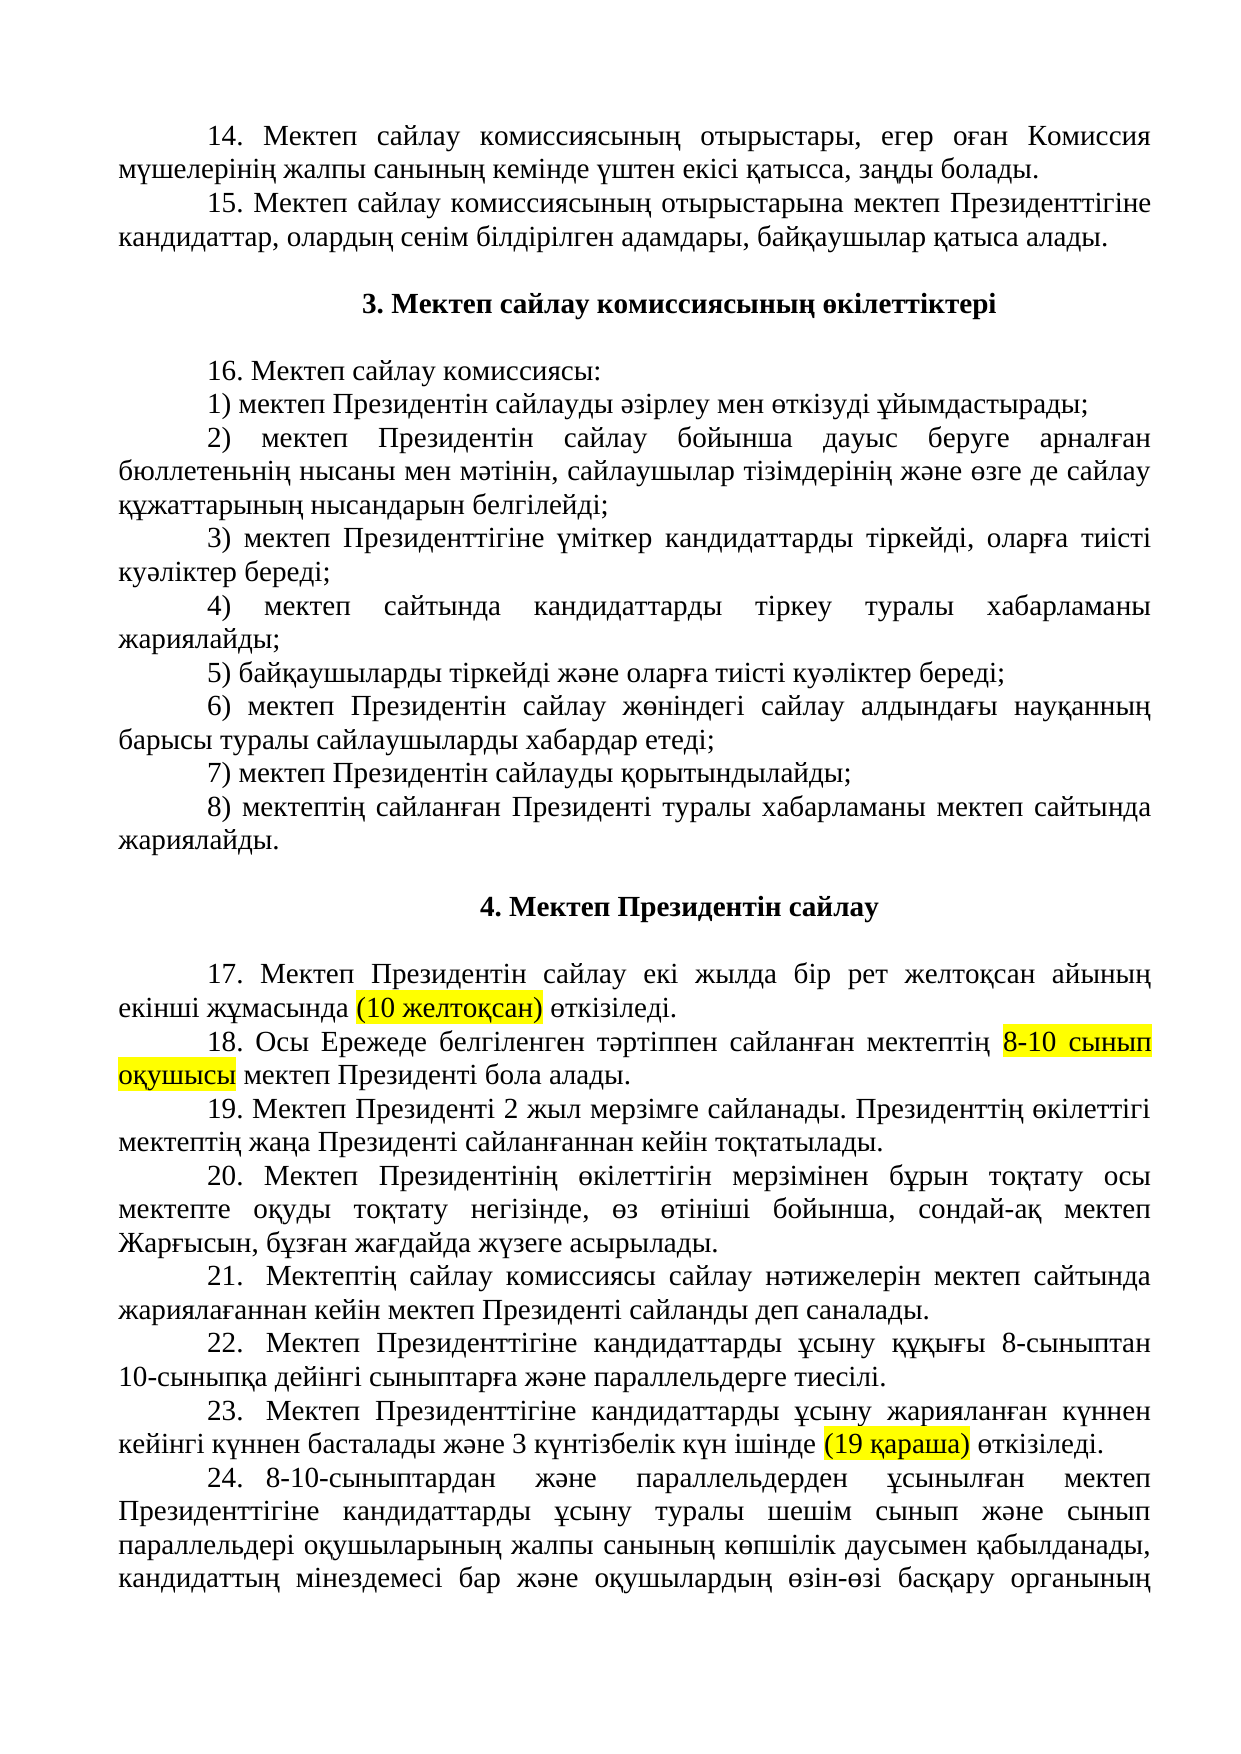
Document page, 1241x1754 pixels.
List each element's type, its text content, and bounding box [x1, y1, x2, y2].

text 1) мектеп Президентін сайлауды әзірлеу мен өткізуді ұйымдастырады; [118, 386, 1152, 420]
text 21. Мектептің сайлау комиссиясы сайлау нәтижелерін мектеп сайтында жариялағаннан кейін мектеп Президенті сайланды деп саналады. [118, 1258, 1152, 1326]
text 14. Мектеп сайлау комиссиясының отырыстары, егер оған Комиссия мүшелерінің жалпы санының кемінде үштен екісі қатысса, заңды болады. [118, 118, 1152, 185]
text 3. Мектеп сайлау комиссиясының өкілеттіктері [118, 286, 1152, 319]
text 22. Мектеп Президенттігіне кандидаттарды ұсыну құқығы 8-сыныптан 10-сыныпқа дейінгі сыныптарға және параллельдерге тиесілі. [118, 1326, 1152, 1393]
text 5) байқаушыларды тіркейді және оларға тиісті куәліктер береді; [118, 655, 1152, 688]
text 8) мектептің сайланған Президенті туралы хабарламаны мектеп сайтында жариялайды. [118, 789, 1152, 856]
text 3) мектеп Президенттігіне үміткер кандидаттарды тіркейді, оларға тиісті куәліктер береді; [118, 521, 1152, 588]
text 2) мектеп Президентін сайлау бойынша дауыс беруге арналған бюллетеньнің нысаны мен мәтінін, сайлаушылар тізімдерінің және өзге де сайлау құжаттарының нысандарын белгілейді; [118, 420, 1152, 521]
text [118, 1460, 1152, 1594]
text 6) мектеп Президентін сайлау жөніндегі сайлау алдындағы науқанның барысы туралы сайлаушыларды хабардар етеді; [118, 688, 1152, 755]
text 19. Мектеп Президенті 2 жыл мерзімге сайланады. Президенттің өкілеттігі мектептің жаңа Президенті сайланғаннан кейін тоқтатылады. [118, 1091, 1152, 1158]
text 4. Мектеп Президентін сайлау [118, 889, 1152, 923]
text 17. Мектеп Президентін сайлау екі жылда бір рет желтоқсан айының екінші жұмасында (10 желтоқсан) өткізіледі. [118, 957, 1152, 1024]
text 18. Осы Ережеде белгіленген тәртіппен сайланған мектептің 8-10 сынып оқушысы мектеп Президенті бола алады. [118, 1024, 1152, 1091]
text 23. Мектеп Президенттігіне кандидаттарды ұсыну жарияланған күннен кейінгі күннен басталады және 3 күнтізбелік күн ішінде (19 қараша) өткізіледі. [118, 1393, 1152, 1460]
text 16. Мектеп сайлау комиссиясы: [118, 353, 1152, 386]
text 7) мектеп Президентін сайлауды қорытындылайды; [118, 755, 1152, 789]
text 15. Мектеп сайлау комиссиясының отырыстарына мектеп Президенттігіне кандидаттар, олардың сенім білдірілген адамдары, байқаушылар қатыса алады. [118, 185, 1152, 252]
text 20. Мектеп Президентінің өкілеттігін мерзімінен бұрын тоқтату осы мектепте оқуды тоқтату негізінде, өз өтініші бойынша, сондай-ақ мектеп Жарғысын, бұзған жағдайда жүзеге асырылады. [118, 1158, 1152, 1258]
text 4) мектеп сайтында кандидаттарды тіркеу туралы хабарламаны жариялайды; [118, 588, 1152, 655]
